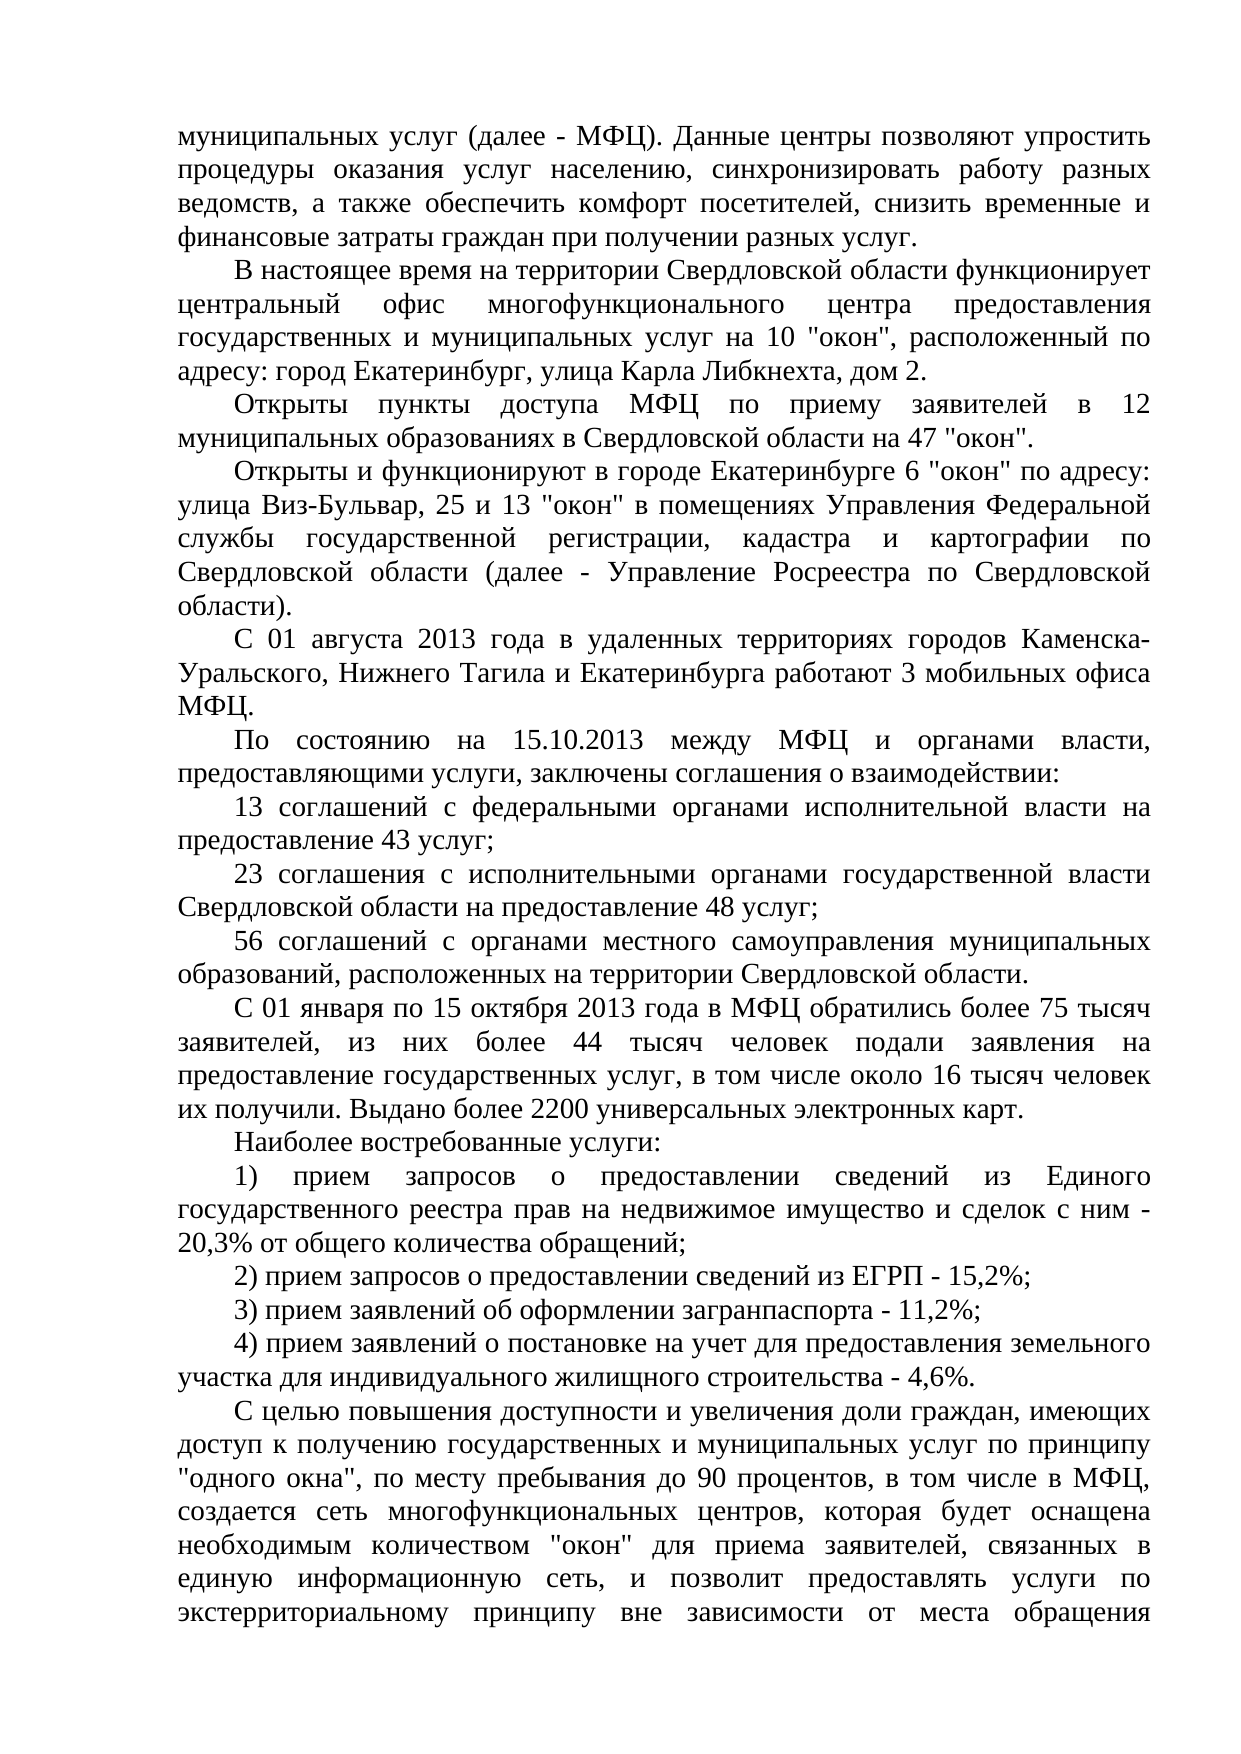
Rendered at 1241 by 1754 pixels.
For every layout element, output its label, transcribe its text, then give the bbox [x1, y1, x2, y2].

text Открыты и функционируют в городе Екатеринбурге 6 "окон" по адресу: улица Виз-Бульвар, 25 и 13 "окон" в помещениях Управления Федеральной службы государственной регистрации, кадастра и картографии по Свердловской области (далее - Управление Росреестра по Свердловской области). [177, 453, 1152, 621]
text В настоящее время на территории Свердловской области функционирует центральный офис многофункционального центра предоставления государственных и муниципальных услуг на 10 "окон", расположенный по адресу: город Екатеринбург, улица Карла Либкнехта, дом 2. [177, 252, 1152, 386]
text 23 соглашения с исполнительными органами государственной власти Свердловской области на предоставление 48 услуг; [177, 856, 1152, 923]
text По состоянию на 15.10.2013 между МФЦ и органами власти, предоставляющими услуги, заключены соглашения о взаимодействии: [177, 722, 1152, 789]
text С 01 января по 15 октября 2013 года в МФЦ обратились более 75 тысяч заявителей, из них более 44 тысяч человек подали заявления на предоставление государственных услуг, в том числе около 16 тысяч человек их получили. Выдано более 2200 универсальных электронных карт. [177, 990, 1152, 1124]
text 13 соглашений с федеральными органами исполнительной власти на предоставление 43 услуг; [177, 789, 1152, 856]
text 56 соглашений с органами местного самоуправления муниципальных образований, расположенных на территории Свердловской области. [177, 923, 1152, 990]
text 4) прием заявлений о постановке на учет для предоставления земельного участка для индивидуального жилищного строительства - 4,6%. [177, 1326, 1152, 1393]
text 2) прием запросов о предоставлении сведений из ЕГРП - 15,2%; [177, 1258, 1152, 1292]
text Наиболее востребованные услуги: [177, 1124, 1152, 1158]
text Открыты пункты доступа МФЦ по приему заявителей в 12 муниципальных образованиях в Свердловской области на 47 "окон". [177, 386, 1152, 453]
text С 01 августа 2013 года в удаленных территориях городов Каменска-Уральского, Нижнего Тагила и Екатеринбурга работают 3 мобильных офиса МФЦ. [177, 621, 1152, 722]
text 3) прием заявлений об оформлении загранпаспорта - 11,2%; [177, 1292, 1152, 1326]
text 1) прием запросов о предоставлении сведений из Единого государственного реестра прав на недвижимое имущество и сделок с ним - 20,3% от общего количества обращений; [177, 1158, 1152, 1258]
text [177, 1393, 1152, 1627]
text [177, 118, 1152, 252]
